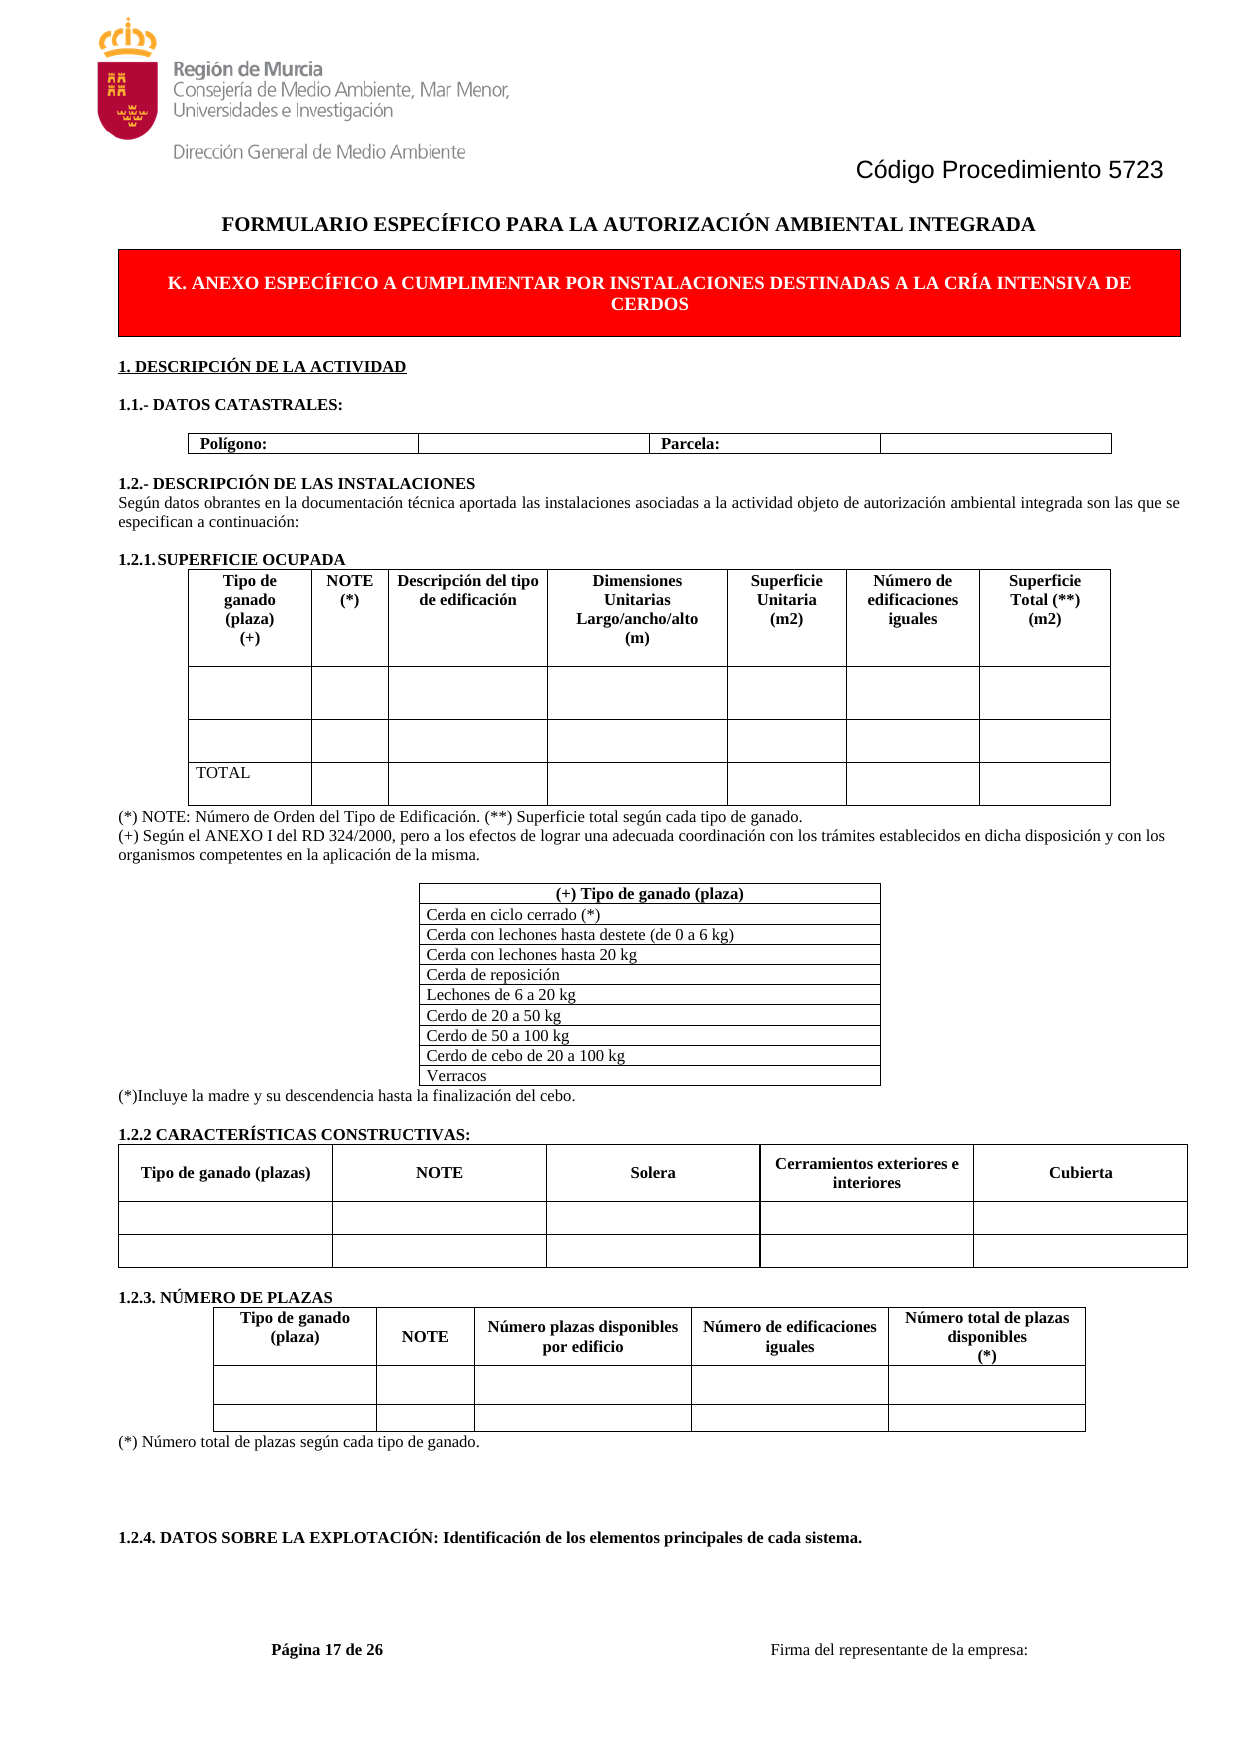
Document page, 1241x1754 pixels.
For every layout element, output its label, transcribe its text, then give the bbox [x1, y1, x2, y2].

table_cell [889, 1366, 1085, 1404]
table_cell [889, 1405, 1085, 1431]
table_cell [475, 1366, 691, 1404]
table_cell [312, 763, 388, 805]
table_cell [389, 667, 547, 719]
table_header Tipo de ganado (plaza) (+) [189, 570, 311, 666]
table_cell Cerda con lechones hasta 20 kg [420, 945, 880, 964]
table_header Cerramientos exteriores e interiores [761, 1145, 973, 1201]
table_cell TOTAL [189, 763, 311, 805]
table_cell [548, 720, 727, 762]
table_header NOTE (*) [312, 570, 388, 666]
list 1.2.3. NÚMERO DE PLAZAS [118, 1287, 1181, 1307]
list CARACTERÍSTICAS CONSTRUCTIVAS: [118, 1124, 1181, 1144]
table_cell [847, 667, 979, 719]
picture [14, 0, 710, 179]
table_cell [980, 763, 1110, 805]
table_header Número de edificaciones iguales [692, 1308, 888, 1365]
table_cell [547, 1202, 759, 1234]
table_cell [333, 1235, 546, 1267]
table_cell [847, 763, 979, 805]
table_cell [119, 1202, 332, 1234]
table_cell [189, 667, 311, 719]
table_cell [333, 1202, 546, 1234]
list 1.2.4. DATOS SOBRE LA EXPLOTACIÓN: Identificación de los elementos principales de cada sistema. [118, 1528, 1181, 1547]
table_cell [189, 720, 311, 762]
table_header Tipo de ganado (plazas) [119, 1145, 332, 1201]
table_cell [980, 667, 1110, 719]
table_cell [692, 1366, 888, 1404]
table_cell Cerda con lechones hasta destete (de 0 a 6 kg) [420, 925, 880, 944]
table_header Parcela: [650, 434, 880, 453]
list SUPERFICIE OCUPADA [118, 550, 1181, 569]
table_header Número de edificaciones iguales [847, 570, 979, 666]
table_header Polígono: [189, 434, 418, 453]
table_cell [119, 1235, 332, 1267]
table_header Tipo de ganado (plaza) [214, 1308, 376, 1365]
table_header (+) Tipo de ganado (plaza) [420, 884, 880, 903]
table_cell [728, 667, 846, 719]
list 1.1.- DATOS CATASTRALES: [118, 395, 1181, 414]
table_cell [728, 763, 846, 805]
list (*) NOTE: Número de Orden del Tipo de Edificación. (**) Superficie total según cada tipo de ganado. [118, 806, 1181, 826]
table_cell [312, 667, 388, 719]
table_cell [475, 1405, 691, 1431]
table_cell [761, 1202, 973, 1234]
list (*) Número total de plazas según cada tipo de ganado. [118, 1432, 1181, 1451]
table_header Dimensiones Unitarias Largo/ancho/alto (m) [548, 570, 727, 666]
table_cell [728, 720, 846, 762]
table_cell Verracos [420, 1066, 880, 1085]
table_header Superficie Total (**) (m2) [980, 570, 1110, 666]
table_cell Lechones de 6 a 20 kg [420, 985, 880, 1004]
table_header Superficie Unitaria (m2) [728, 570, 846, 666]
table_cell [389, 763, 547, 805]
text Según datos obrantes en la documentación técnica aportada las instalaciones asociadas a la actividad objeto de autorización ambiental integrada son las que se especifican a continuación: [118, 493, 1181, 531]
table_header [419, 434, 649, 453]
table_header Número total de plazas disponibles (*) [889, 1308, 1085, 1365]
table_header Número plazas disponibles por edificio [475, 1308, 691, 1365]
table_header Descripción del tipo de edificación [389, 570, 547, 666]
table_header NOTE [333, 1145, 546, 1201]
table_cell [548, 763, 727, 805]
table_cell [692, 1405, 888, 1431]
table_header [881, 434, 1111, 453]
text 1.2.- DESCRIPCIÓN DE LAS INSTALACIONES [118, 473, 1181, 493]
table_header Cubierta [974, 1145, 1187, 1201]
table_cell [377, 1366, 474, 1404]
table_cell Cerdo de 50 a 100 kg [420, 1026, 880, 1045]
table_cell Cerda de reposición [420, 965, 880, 984]
text 1. DESCRIPCIÓN DE LA ACTIVIDAD [118, 356, 1181, 376]
table_cell [980, 720, 1110, 762]
table_cell [974, 1235, 1187, 1267]
table_cell [974, 1202, 1187, 1234]
table_cell [761, 1235, 973, 1267]
table_header K. ANEXO ESPECÍFICO A CUMPLIMENTAR POR INSTALACIONES DESTINADAS A LA CRÍA INTENSIVA DE CERDOS [119, 250, 1180, 336]
table_cell [389, 720, 547, 762]
table_header NOTE [377, 1308, 474, 1365]
table_cell Cerdo de cebo de 20 a 100 kg [420, 1046, 880, 1065]
table_cell [214, 1366, 376, 1404]
table_cell Cerda en ciclo cerrado (*) [420, 904, 880, 923]
list (+) Según el ANEXO I del RD 324/2000, pero a los efectos de lograr una adecuada coordinación con los trámites establecidos en dicha disposición y con los organismos competentes en la aplicación de la misma. [118, 826, 1181, 864]
table_cell Cerdo de 20 a 50 kg [420, 1005, 880, 1024]
table_header Solera [547, 1145, 759, 1201]
list (*)Incluye la madre y su descendencia hasta la finalización del cebo. [118, 1086, 1181, 1105]
table_cell [547, 1235, 759, 1267]
table_cell [214, 1405, 376, 1431]
table_cell [548, 667, 727, 719]
table_cell [312, 720, 388, 762]
table_cell [377, 1405, 474, 1431]
table_cell [847, 720, 979, 762]
